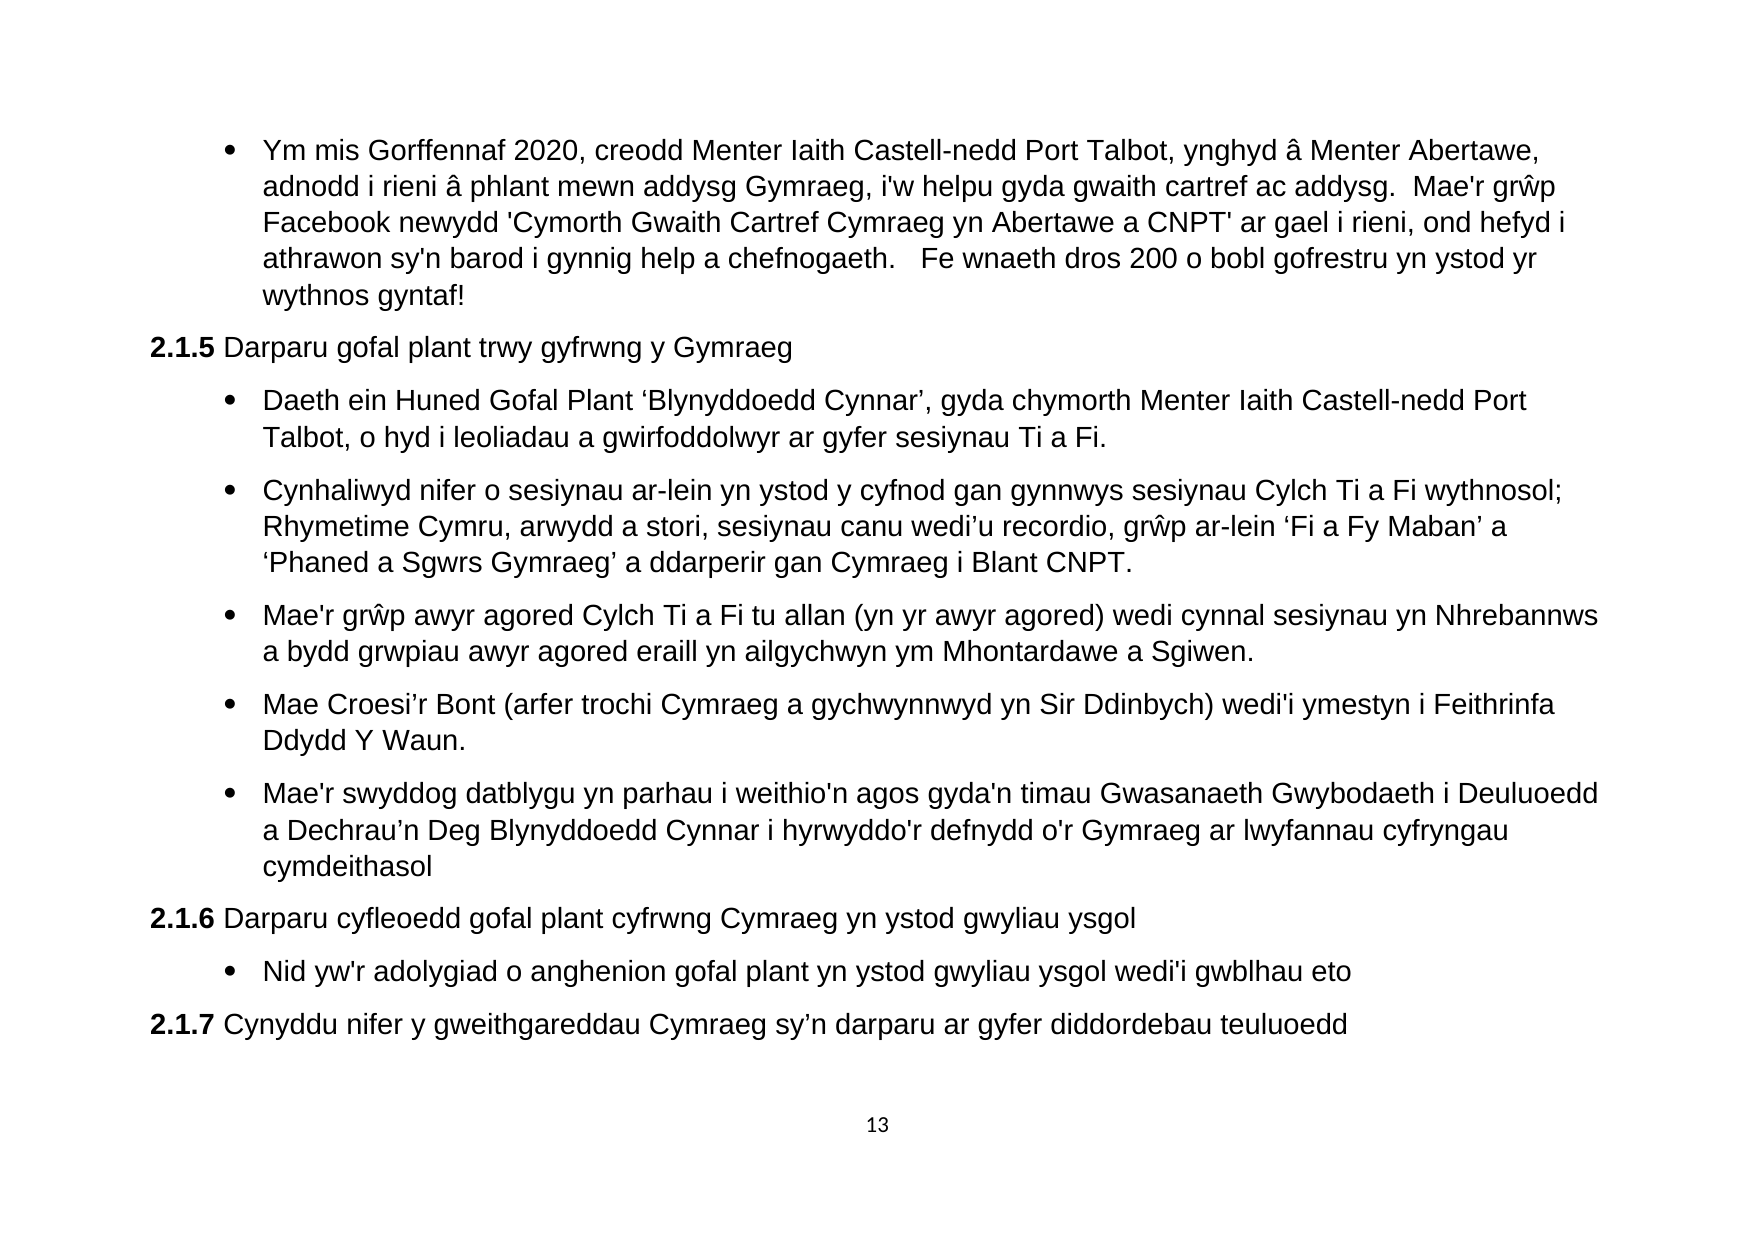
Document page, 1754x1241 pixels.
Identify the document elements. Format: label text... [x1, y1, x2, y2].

text 2.1.6 Darparu cyfleoedd gofal plant cyfrwng Cymraeg yn ystod gwyliau ysgol [150, 901, 1604, 935]
list Daeth ein Huned Gofal Plant ‘Blynyddoedd Cynnar’, gyda chymorth Menter Iaith Castell-nedd Port Talbot, o hyd i leoliadau a gwirfoddolwyr ar gyfer sesiynau Ti a Fi. [225, 383, 1604, 453]
list Mae'r swyddog datblygu yn parhau i weithio'n agos gyda'n timau Gwasanaeth Gwybodaeth i Deuluoedd a Dechrau’n Deg Blynyddoedd Cynnar i hyrwyddo'r defnydd o'r Gymraeg ar lwyfannau cyfryngau cymdeithasol [225, 776, 1604, 882]
list Ym mis Gorffennaf 2020, creodd Menter Iaith Castell-nedd Port Talbot, ynghyd â Menter Abertawe, adnodd i rieni â phlant mewn addysg Gymraeg, i'w helpu gyda gwaith cartref ac addysg. Mae'r grŵp Facebook newydd 'Cymorth Gwaith Cartref Cymraeg yn Abertawe a CNPT' ar gael i rieni, ond hefyd i athrawon sy'n barod i gynnig help a chefnogaeth. Fe wnaeth dros 200 o bobl gofrestru yn ystod yr wythnos gyntaf! [225, 133, 1604, 311]
list Cynhaliwyd nifer o sesiynau ar-lein yn ystod y cyfnod gan gynnwys sesiynau Cylch Ti a Fi wythnosol; Rhymetime Cymru, arwydd a stori, sesiynau canu wedi’u recordio, grŵp ar-lein ‘Fi a Fy Maban’ a ‘Phaned a Sgwrs Gymraeg’ a ddarperir gan Cymraeg i Blant CNPT. [225, 472, 1604, 578]
list Mae'r grŵp awyr agored Cylch Ti a Fi tu allan (yn yr awyr agored) wedi cynnal sesiynau yn Nhrebannws a bydd grwpiau awyr agored eraill yn ailgychwyn ym Mhontardawe a Sgiwen. [225, 598, 1604, 668]
text 2.1.7 Cynyddu nifer y gweithgareddau Cymraeg sy’n darparu ar gyfer diddordebau teuluoedd [150, 1007, 1604, 1041]
text 2.1.5 Darparu gofal plant trwy gyfrwng y Gymraeg [150, 331, 1604, 364]
list Mae Croesi’r Bont (arfer trochi Cymraeg a gychwynnwyd yn Sir Ddinbych) wedi'i ymestyn i Feithrinfa Ddydd Y Waun. [225, 687, 1604, 757]
list Nid yw'r adolygiad o anghenion gofal plant yn ystod gwyliau ysgol wedi'i gwblhau eto [225, 954, 1604, 988]
